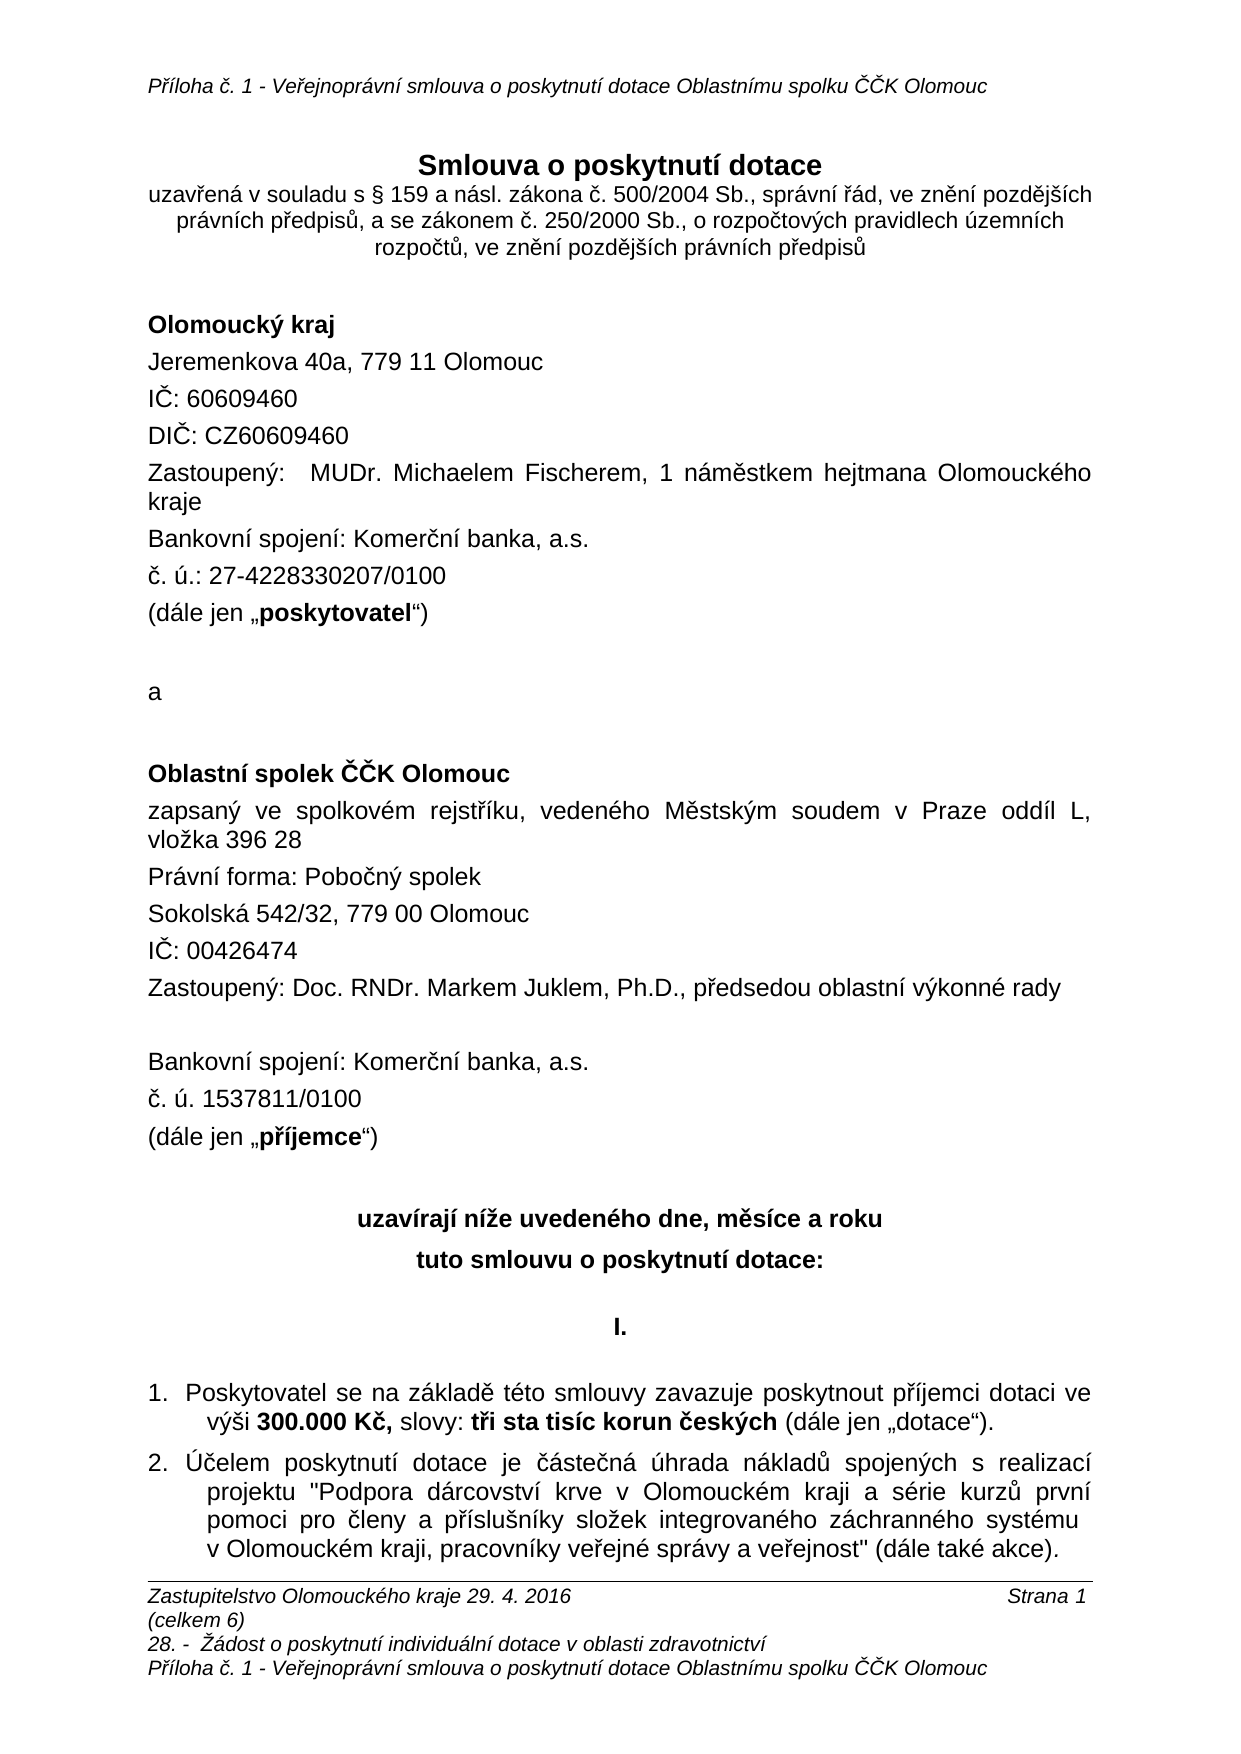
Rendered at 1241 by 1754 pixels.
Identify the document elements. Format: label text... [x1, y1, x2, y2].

text Bankovní spojení: Komerční banka, a.s. [148, 1047, 1093, 1076]
text č. ú. 1537811/0100 [148, 1084, 1093, 1113]
text Oblastní spolek ČČK Olomouc [148, 759, 1093, 788]
text Olomoucký kraj [148, 310, 1093, 338]
text Zastoupený: Doc. RNDr. Markem Juklem, Ph.D., předsedou oblastní výkonné rady [148, 973, 1093, 1002]
text Smlouva o poskytnutí dotace [148, 148, 1093, 181]
text I. [148, 1311, 1093, 1340]
text IČ: 00426474 [148, 936, 1093, 965]
text Právní forma: Pobočný spolek [148, 862, 1093, 891]
text č. ú.: 27-4228330207/0100 [148, 561, 1093, 590]
text (dále jen „příjemce“) [148, 1121, 1093, 1150]
text uzavírají níže uvedeného dne, měsíce a roku [148, 1204, 1093, 1233]
text a [148, 676, 1093, 705]
list Poskytovatel se na základě této smlouvy zavazuje poskytnout příjemci dotaci ve výši 300.000 Kč, slovy: tři sta tisíc korun českých (dále jen „dotace“). [148, 1378, 1093, 1435]
list Účelem poskytnutí dotace je částečná úhrada nákladů spojených s realizací projektu "Podpora dárcovství krve v Olomouckém kraji a série kurzů první pomoci pro členy a příslušníky složek integrovaného záchranného systému v Olomouckém kraji, pracovníky veřejné správy a veřejnost" (dále také akce). [148, 1448, 1093, 1563]
text Sokolská 542/32, 779 00 Olomouc [148, 899, 1093, 928]
text uzavřená v souladu s § 159 a násl. zákona č. 500/2004 Sb., správní řád, ve znění pozdějších právních předpisů, a se zákonem č. 250/2000 Sb., o rozpočtových pravidlech územních rozpočtů, ve znění pozdějších právních předpisů [148, 181, 1093, 260]
text Jeremenkova 40a, 779 11 Olomouc [148, 347, 1093, 376]
text zapsaný ve spolkovém rejstříku, vedeného Městským soudem v Praze oddíl L, vložka 396 28 [148, 796, 1093, 853]
text tuto smlouvu o poskytnutí dotace: [148, 1245, 1093, 1274]
text (dále jen „poskytovatel“) [148, 598, 1093, 627]
text Bankovní spojení: Komerční banka, a.s. [148, 524, 1093, 553]
text DIČ: CZ60609460 [148, 421, 1093, 450]
text Zastoupený: MUDr. Michaelem Fischerem, 1 náměstkem hejtmana Olomouckého kraje [148, 458, 1093, 516]
text IČ: 60609460 [148, 384, 1093, 413]
